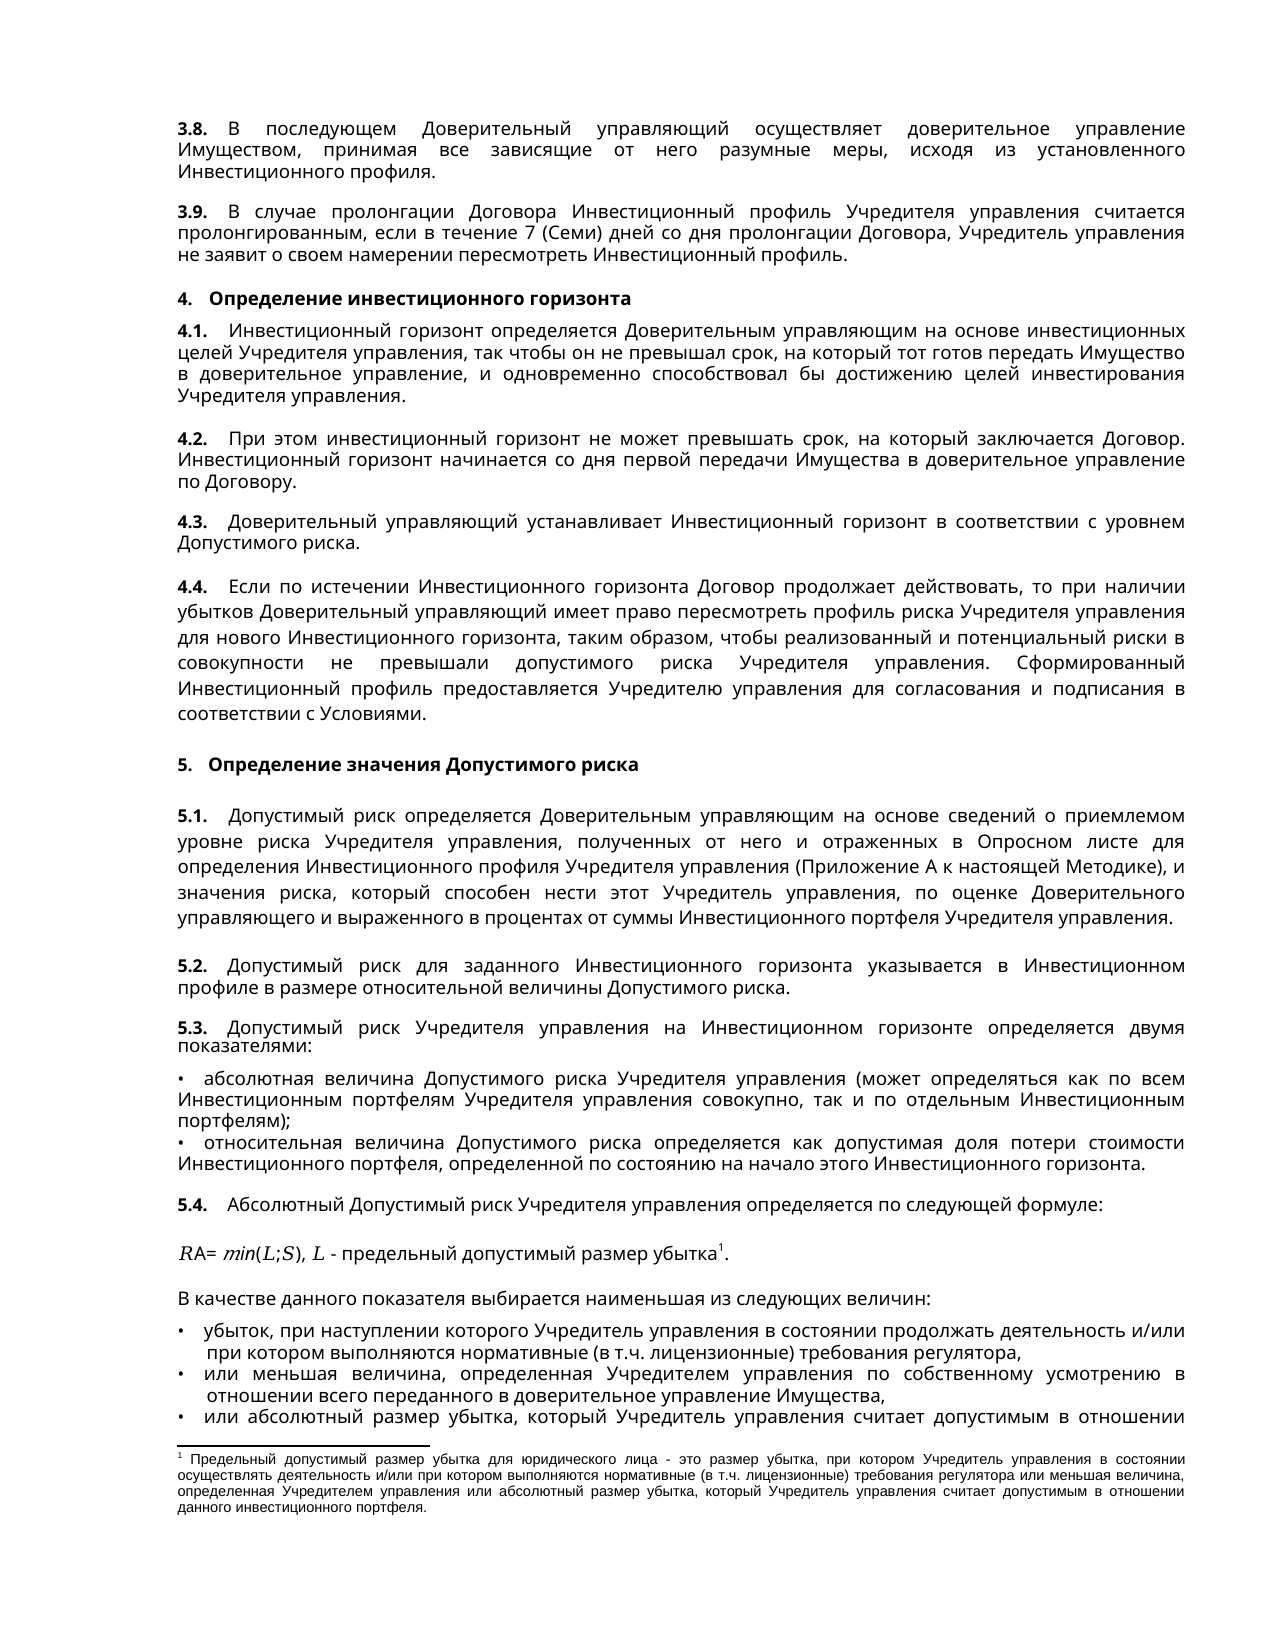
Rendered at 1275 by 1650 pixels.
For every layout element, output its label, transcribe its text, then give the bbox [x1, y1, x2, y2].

list Инвестиционный горизонт определяется Доверительным управляющим на основе инвестиционных целей Учредителя управления, так чтобы он не превышал срок, на который тот готов передать Имущество в доверительное управление, и одновременно способствовал бы достижению целей инвестирования Учредителя управления. [177, 321, 1186, 407]
list Если по истечении Инвестиционного горизонта Договор продолжает действовать, то при наличии убытков Доверительный управляющий имеет право пересмотреть профиль риска Учредителя управления для нового Инвестиционного горизонта, таким образом, чтобы реализованный и потенциальный риски в совокупности не превышали допустимого риска Учредителя управления. Сформированный Инвестиционный профиль предоставляется Учредителю управления для согласования и подписания в соответствии с Условиями. [177, 573, 1186, 726]
list Допустимый риск Учредителя управления на Инвестиционном горизонте определяется двумя показателями: [177, 1020, 1186, 1056]
list При этом инвестиционный горизонт не может превышать срок, на который заключается Договор. Инвестиционный горизонт начинается со дня первой передачи Имущества в доверительное управление по Договору. [177, 428, 1186, 492]
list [177, 1407, 1186, 1428]
list Определение инвестиционного горизонта [177, 291, 1186, 309]
text 𝑅А= 𝑚in(𝐿;𝑆), 𝐿 - предельный допустимый размер убытка. [177, 1240, 1186, 1266]
list или меньшая величина, определенная Учредителем управления по собственному усмотрению в отношении всего переданного в доверительное управление Имущества, [177, 1364, 1186, 1407]
list В случае пролонгации Договора Инвестиционный профиль Учредителя управления считается пролонгированным, если в течение 7 (Семи) дней со дня пролонгации Договора, Учредитель управления не заявит о своем намерении пересмотреть Инвестиционный профиль. [177, 201, 1187, 266]
list Определение значения Допустимого риска [177, 752, 1186, 777]
list абсолютная величина Допустимого риска Учредителя управления (может определяться как по всем Инвестиционным портфелям Учредителя управления совокупно, так и по отдельным Инвестиционным портфелям); [177, 1068, 1186, 1132]
list Допустимый риск для заданного Инвестиционного горизонта указывается в Инвестиционном профиле в размере относительной величины Допустимого риска. [177, 956, 1186, 999]
list Доверительный управляющий устанавливает Инвестиционный горизонт в соответствии с уровнем Допустимого риска. [177, 511, 1186, 554]
list относительная величина Допустимого риска определяется как допустимая доля потери стоимости Инвестиционного портфеля, определенной по состоянию на начало этого Инвестиционного горизонта. [177, 1132, 1186, 1175]
list Допустимый риск определяется Доверительным управляющим на основе сведений о приемлемом уровне риска Учредителя управления, полученных от него и отраженных в Опросном листе для определения Инвестиционного профиля Учредителя управления (Приложение А к настоящей Методике), и значения риска, который способен нести этот Учредитель управления, по оценке Доверительного управляющего и выраженного в процентах от суммы Инвестиционного портфеля Учредителя управления. [177, 803, 1186, 930]
list В последующем Доверительный управляющий осуществляет доверительное управление Имуществом, принимая все зависящие от него разумные меры, исходя из установленного Инвестиционного профиля. [177, 118, 1186, 182]
text В качестве данного показателя выбирается наименьшая из следующих величин: [177, 1291, 1186, 1309]
list Абсолютный Допустимый риск Учредителя управления определяется по следующей формуле: [177, 1197, 1022, 1214]
list убыток, при наступлении которого Учредитель управления в состоянии продолжать деятельность и/или при котором выполняются нормативные (в т.ч. лицензионные) требования регулятора, [177, 1321, 1186, 1364]
